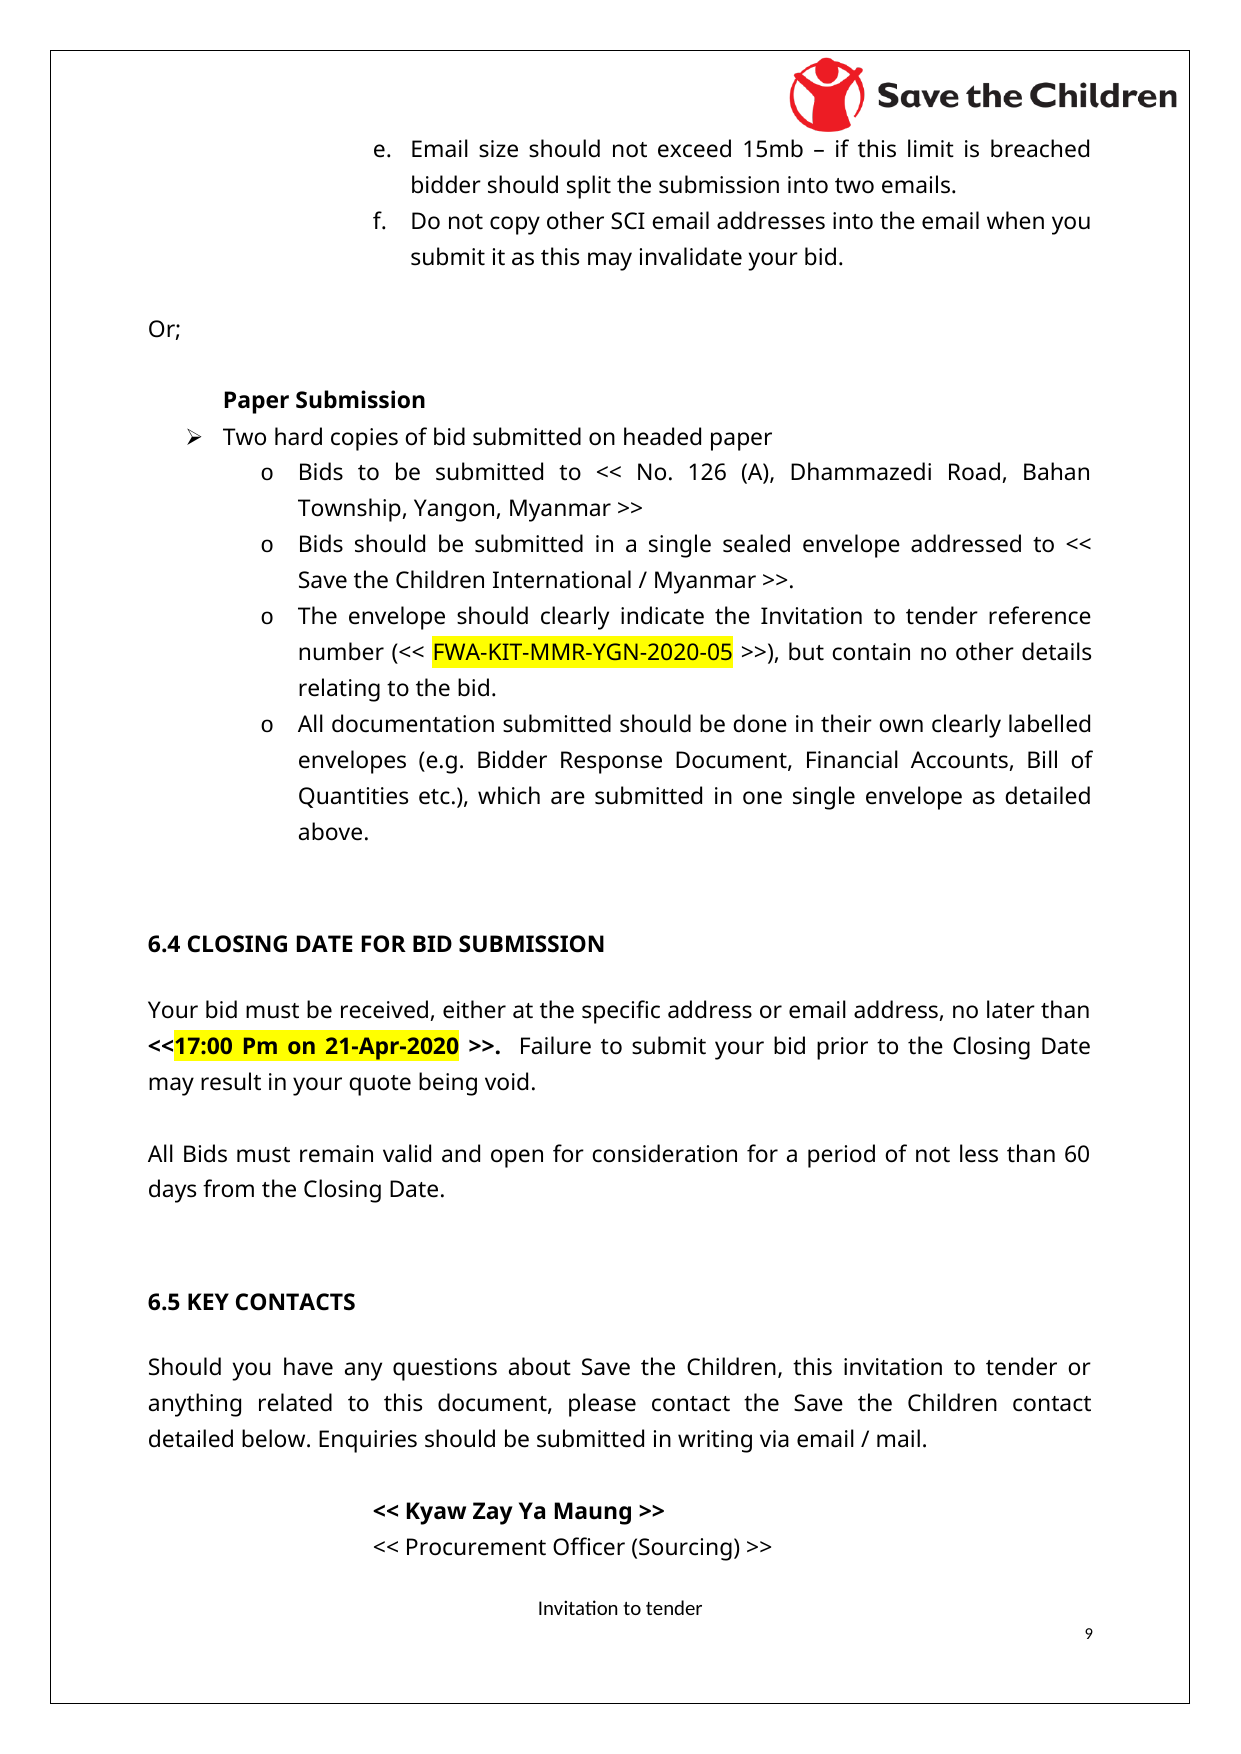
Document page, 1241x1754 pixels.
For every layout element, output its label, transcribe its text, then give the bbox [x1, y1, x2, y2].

subtitle 6.5 KEY CONTACTS [148, 1285, 1093, 1317]
text Should you have any questions about Save the Children, this invitation to tender or anything related to this document, please contact the Save the Children contact detailed below. Enquiries should be submitted in writing via email / mail. [148, 1351, 1093, 1454]
list The envelope should clearly indicate the Invitation to tender reference number (<< FWA-KIT-MMR-YGN-2020-05 >>), but contain no other details relating to the bid. [260, 600, 1093, 703]
text << Procurement Officer (Sourcing) >> [373, 1531, 1093, 1562]
list All documentation submitted should be done in their own clearly labelled envelopes (e.g. Bidder Response Document, Financial Accounts, Bill of Quantities etc.), which are submitted in one single envelope as detailed above. [260, 708, 1093, 847]
text Paper Submission [148, 384, 1093, 416]
list Bids should be submitted in a single sealed envelope addressed to << Save the Children International / Myanmar >>. [260, 528, 1093, 596]
text Or; [148, 313, 1093, 344]
text << Kyaw Zay Ya Maung >> [373, 1495, 1093, 1526]
list Email size should not exceed 15mb – if this limit is breached bidder should split the submission into two emails. [373, 133, 1093, 200]
text Your bid must be received, either at the specific address or email address, no later than <<17:00 Pm on 21-Apr-2020 >>. Failure to submit your bid prior to the Closing Date may result in your quote being void. [148, 994, 1093, 1097]
list Bids to be submitted to << No. 126 (A), Dhammazedi Road, Bahan Township, Yangon, Myanmar >> [260, 456, 1093, 524]
list Do not copy other SCI email addresses into the email when you submit it as this may invalidate your bid. [373, 205, 1093, 272]
list Two hard copies of bid submitted on headed paper [185, 420, 1093, 452]
subtitle 6.4 CLOSING DATE FOR BID SUBMISSION [148, 928, 1093, 959]
text All Bids must remain valid and open for consideration for a period of not less than 60 days from the Closing Date. [148, 1137, 1093, 1205]
picture [789, 57, 1177, 132]
